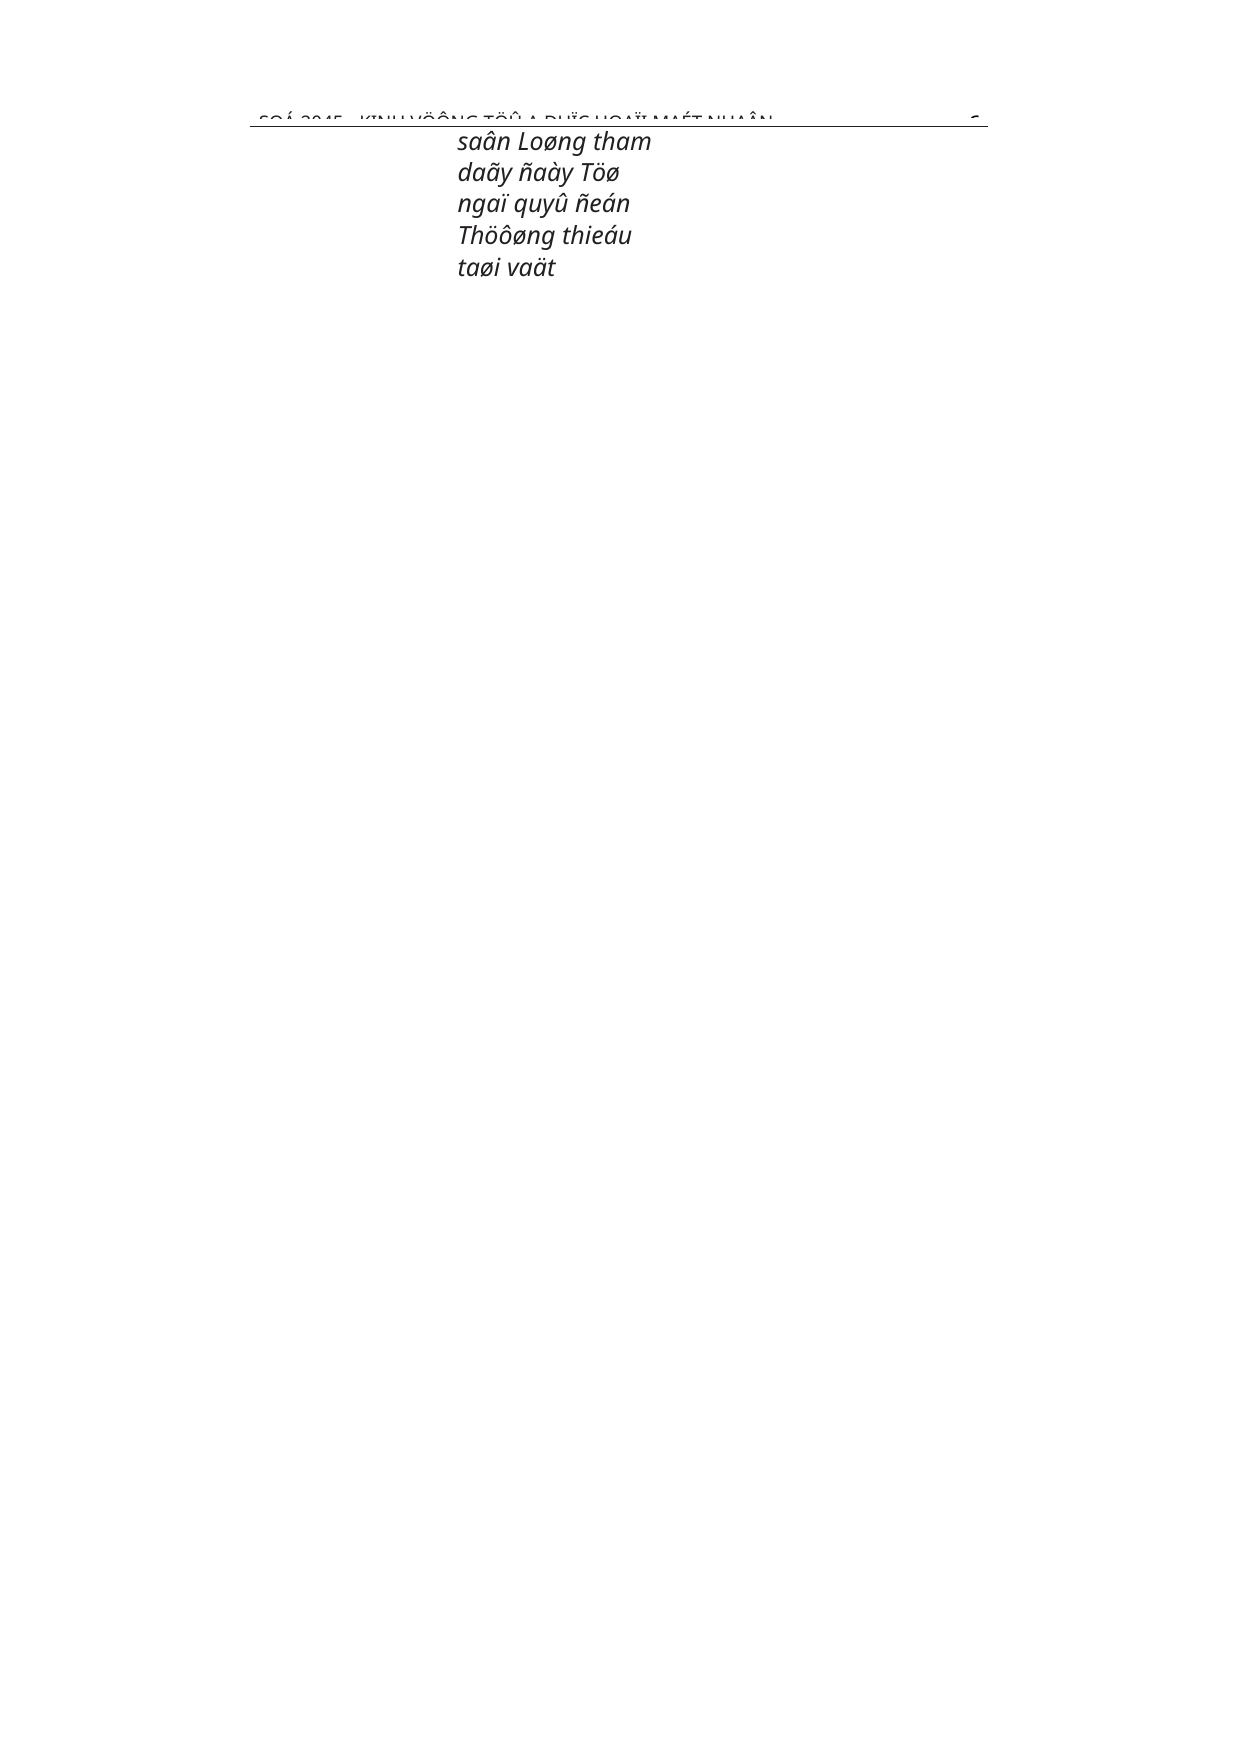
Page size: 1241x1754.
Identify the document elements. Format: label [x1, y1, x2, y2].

text [457, 125, 667, 284]
